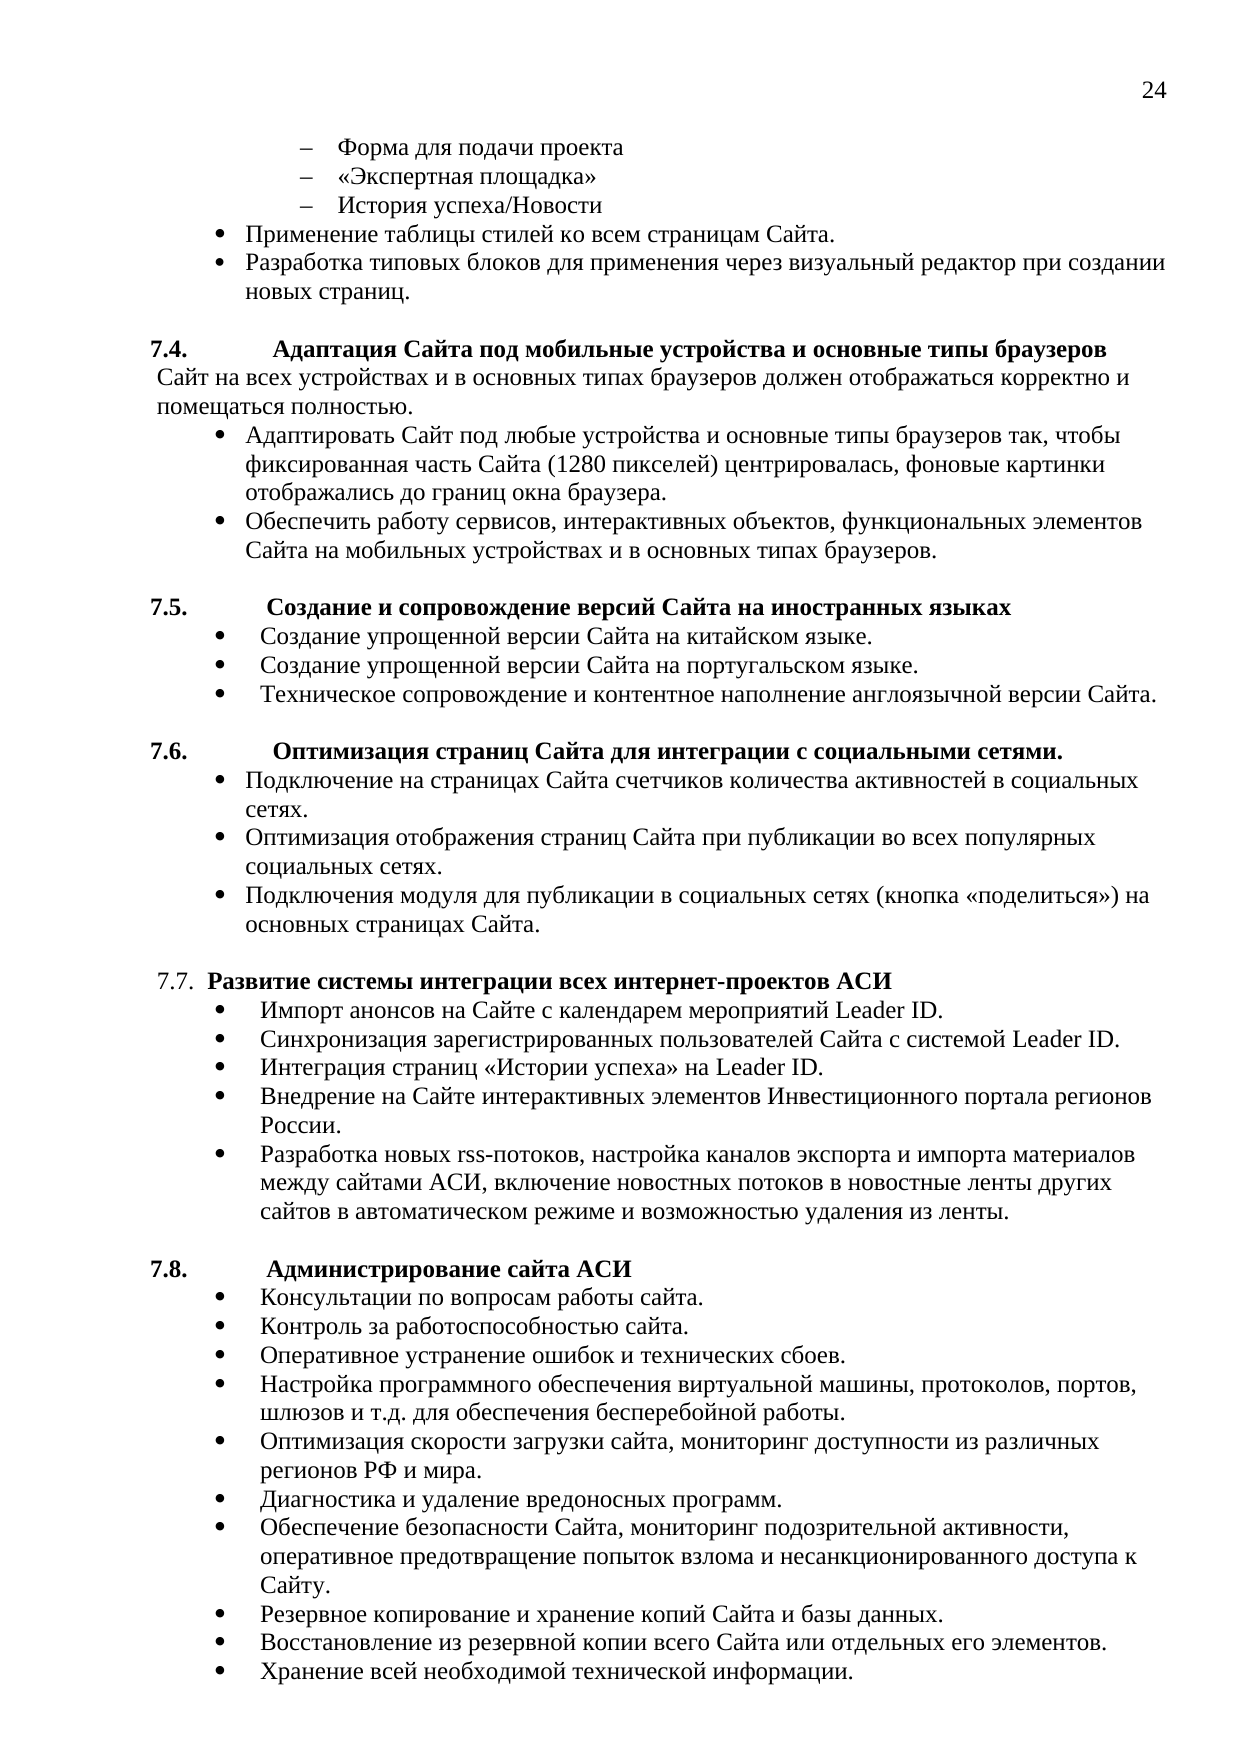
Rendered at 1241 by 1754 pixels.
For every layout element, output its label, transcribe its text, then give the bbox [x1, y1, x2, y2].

list Хранение всей необходимой технической информации. [216, 1656, 1167, 1685]
list Оптимизация скорости загрузки сайта, мониторинг доступности из различных регионов РФ и мира. [216, 1426, 1167, 1484]
list Адаптация Сайта под мобильные устройства и основные типы браузеров [150, 334, 1167, 362]
list Диагностика и удаление вредоносных программ. [216, 1484, 1167, 1512]
list Резервное копирование и хранение копий Сайта и базы данных. [216, 1599, 1167, 1627]
list Настройка программного обеспечения виртуальной машины, протоколов, портов, шлюзов и т.д. для обеспечения бесперебойной работы. [216, 1369, 1167, 1426]
list Создание и сопровождение версий Сайта на иностранных языках [150, 592, 1167, 621]
list История успеха/Новости [300, 190, 1167, 219]
list Адаптировать Сайт под любые устройства и основные типы браузеров так, чтобы фиксированная часть Сайта (1280 пикселей) центрировалась, фоновые картинки отображались до границ окна браузера. [216, 420, 1167, 506]
list Создание упрощенной версии Сайта на португальском языке. [187, 650, 1167, 679]
list Создание упрощенной версии Сайта на китайском языке. [187, 621, 1167, 650]
list Консультации по вопросам работы сайта. [216, 1282, 1167, 1311]
list Обеспечение безопасности Сайта, мониторинг подозрительной активности, оперативное предотвращение попыток взлома и несанкционированного доступа к Сайту. [216, 1512, 1167, 1599]
list Форма для подачи проекта [300, 132, 1167, 161]
list Внедрение на Сайте интерактивных элементов Инвестиционного портала регионов России. [216, 1081, 1167, 1139]
list Оптимизация страниц Сайта для интеграции с социальными сетями. [150, 736, 1167, 765]
list Оптимизация отображения страниц Сайта при публикации во всех популярных социальных сетях. [216, 822, 1167, 880]
list Контроль за работоспособностью сайта. [216, 1311, 1167, 1340]
list Разработка типовых блоков для применения через визуальный редактор при создании новых страниц. [216, 247, 1167, 305]
list Импорт анонсов на Сайте с календарем мероприятий Leader ID. [216, 995, 1167, 1024]
list Интеграция страниц «Истории успеха» на Leader ID. [216, 1052, 1167, 1081]
list Синхронизация зарегистрированных пользователей Сайта с системой Leader ID. [216, 1024, 1167, 1052]
list Подключения модуля для публикации в социальных сетях (кнопка «поделиться») на основных страницах Сайта. [216, 880, 1167, 937]
list «Экспертная площадка» [300, 161, 1167, 190]
list Восстановление из резервной копии всего Сайта или отдельных его элементов. [216, 1627, 1167, 1656]
list Обеспечить работу сервисов, интерактивных объектов, функциональных элементов Сайта на мобильных устройствах и в основных типах браузеров. [216, 506, 1167, 564]
list Разработка новых rss-потоков, настройка каналов экспорта и импорта материалов между сайтами АСИ, включение новостных потоков в новостные ленты других сайтов в автоматическом режиме и возможностью удаления из ленты. [216, 1139, 1167, 1225]
list Оперативное устранение ошибок и технических сбоев. [216, 1340, 1167, 1369]
text Сайт на всех устройствах и в основных типах браузеров должен отображаться корректно и помещаться полностью. [157, 362, 1167, 420]
list Подключение на страницах Сайта счетчиков количества активностей в социальных сетях. [216, 765, 1167, 822]
list Применение таблицы стилей ко всем страницам Сайта. [216, 219, 1167, 247]
list Администрирование сайта АСИ [150, 1254, 1167, 1282]
list Техническое сопровождение и контентное наполнение англоязычной версии Сайта. [187, 679, 1167, 707]
list Развитие системы интеграции всех интернет-проектов АСИ [157, 966, 1167, 995]
